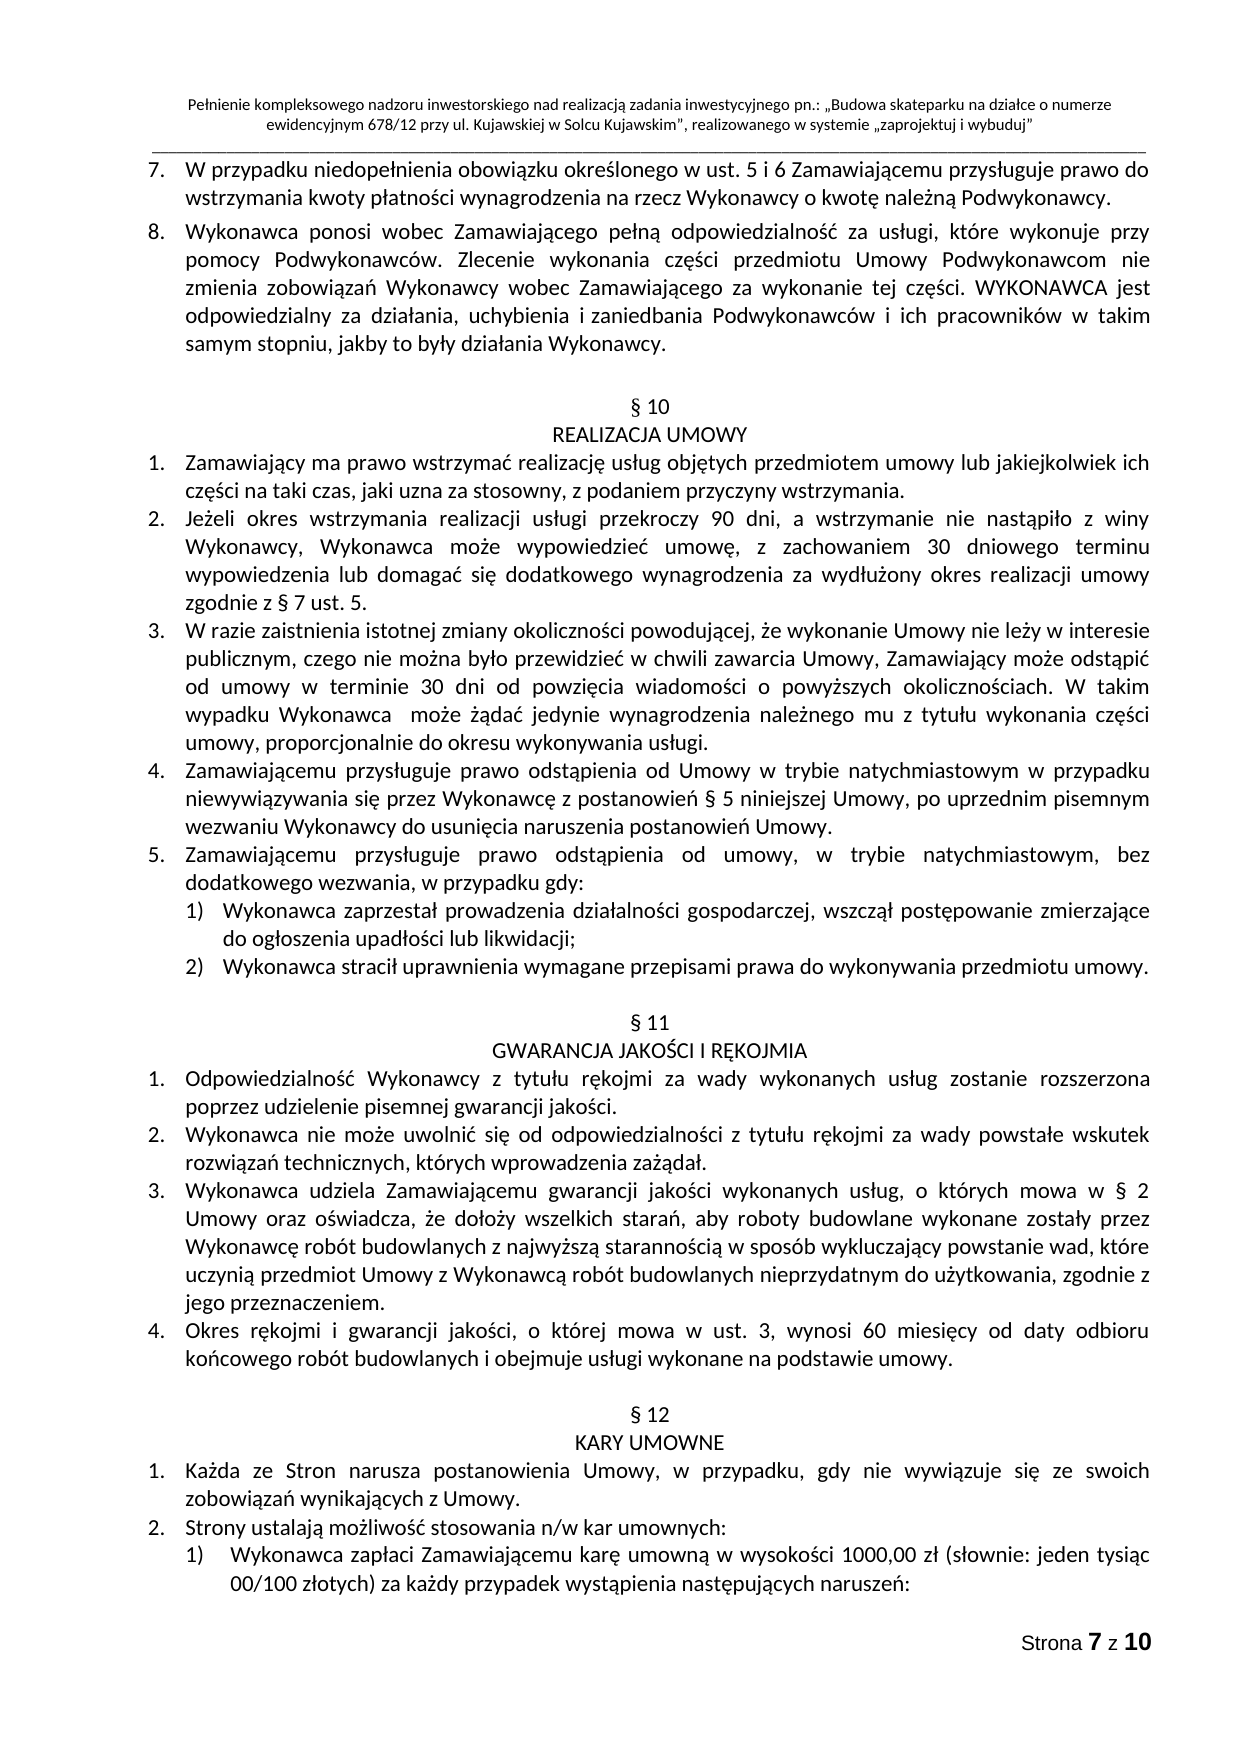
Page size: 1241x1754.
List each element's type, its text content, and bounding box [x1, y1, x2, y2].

text GWARANCJA JAKOŚCI I RĘKOJMIA [148, 1036, 1152, 1064]
list Zamawiającemu przysługuje prawo odstąpienia od umowy, w trybie natychmiastowym, bez dodatkowego wezwania, w przypadku gdy: [148, 840, 1152, 896]
list Wykonawca zapłaci Zamawiającemu karę umowną w wysokości 1000,00 zł (słownie: jeden tysiąc 00/100 złotych) za każdy przypadek wystąpienia następujących naruszeń: [185, 1541, 1152, 1597]
list W razie zaistnienia istotnej zmiany okoliczności powodującej, że wykonanie Umowy nie leży w interesie publicznym, czego nie można było przewidzieć w chwili zawarcia Umowy, Zamawiający może odstąpić od umowy w terminie 30 dni od powzięcia wiadomości o powyższych okolicznościach. W takim wypadku Wykonawca może żądać jedynie wynagrodzenia należnego mu z tytułu wykonania części umowy, proporcjonalnie do okresu wykonywania usługi. [148, 616, 1152, 756]
list W przypadku niedopełnienia obowiązku określonego w ust. 5 i 6 Zamawiającemu przysługuje prawo do wstrzymania kwoty płatności wynagrodzenia na rzecz Wykonawcy o kwotę należną Podwykonawcy. [148, 155, 1152, 211]
list Jeżeli okres wstrzymania realizacji usługi przekroczy 90 dni, a wstrzymanie nie nastąpiło z winy Wykonawcy, Wykonawca może wypowiedzieć umowę, z zachowaniem 30 dniowego terminu wypowiedzenia lub domagać się dodatkowego wynagrodzenia za wydłużony okres realizacji umowy zgodnie z § 7 ust. 5. [148, 504, 1152, 616]
list Wykonawca ponosi wobec Zamawiającego pełną odpowiedzialność za usługi, które wykonuje przy pomocy Podwykonawców. Zlecenie wykonania części przedmiotu Umowy Podwykonawcom nie zmienia zobowiązań Wykonawcy wobec Zamawiającego za wykonanie tej części. WYKONAWCA jest odpowiedzialny za działania, uchybienia i zaniedbania Podwykonawców i ich pracowników w takim samym stopniu, jakby to były działania Wykonawcy. [148, 217, 1152, 357]
text KARY UMOWNE [148, 1428, 1152, 1457]
text 10 [148, 392, 1152, 420]
text § 12 [148, 1401, 1152, 1428]
list Okres rękojmi i gwarancji jakości, o której mowa w ust. 3, wynosi 60 miesięcy od daty odbioru końcowego robót budowlanych i obejmuje usługi wykonane na podstawie umowy. [148, 1316, 1152, 1372]
list Odpowiedzialność Wykonawcy z tytułu rękojmi za wady wykonanych usług zostanie rozszerzona poprzez udzielenie pisemnej gwarancji jakości. [148, 1064, 1152, 1120]
list Wykonawca zaprzestał prowadzenia działalności gospodarczej, wszczął postępowanie zmierzające do ogłoszenia upadłości lub likwidacji; [185, 896, 1152, 952]
list Wykonawca udziela Zamawiającemu gwarancji jakości wykonanych usług, o których mowa w § 2 Umowy oraz oświadcza, że dołoży wszelkich starań, aby roboty budowlane wykonane zostały przez Wykonawcę robót budowlanych z najwyższą starannością w sposób wykluczający powstanie wad, które uczynią przedmiot Umowy z Wykonawcą robót budowlanych nieprzydatnym do użytkowania, zgodnie z jego przeznaczeniem. [148, 1176, 1152, 1316]
list Wykonawca stracił uprawnienia wymagane przepisami prawa do wykonywania przedmiotu umowy. [185, 952, 1152, 980]
text REALIZACJA UMOWY [148, 420, 1152, 448]
list Każda ze Stron narusza postanowienia Umowy, w przypadku, gdy nie wywiązuje się ze swoich zobowiązań wynikających z Umowy. [148, 1457, 1152, 1513]
text § 11 [148, 1008, 1152, 1036]
list Strony ustalają możliwość stosowania n/w kar umownych: [148, 1513, 1152, 1541]
list Zamawiający ma prawo wstrzymać realizację usług objętych przedmiotem umowy lub jakiejkolwiek ich części na taki czas, jaki uzna za stosowny, z podaniem przyczyny wstrzymania. [148, 448, 1152, 504]
list Wykonawca nie może uwolnić się od odpowiedzialności z tytułu rękojmi za wady powstałe wskutek rozwiązań technicznych, których wprowadzenia zażądał. [148, 1120, 1152, 1176]
list Zamawiającemu przysługuje prawo odstąpienia od Umowy w trybie natychmiastowym w przypadku niewywiązywania się przez Wykonawcę z postanowień § 5 niniejszej Umowy, po uprzednim pisemnym wezwaniu Wykonawcy do usunięcia naruszenia postanowień Umowy. [148, 756, 1152, 840]
